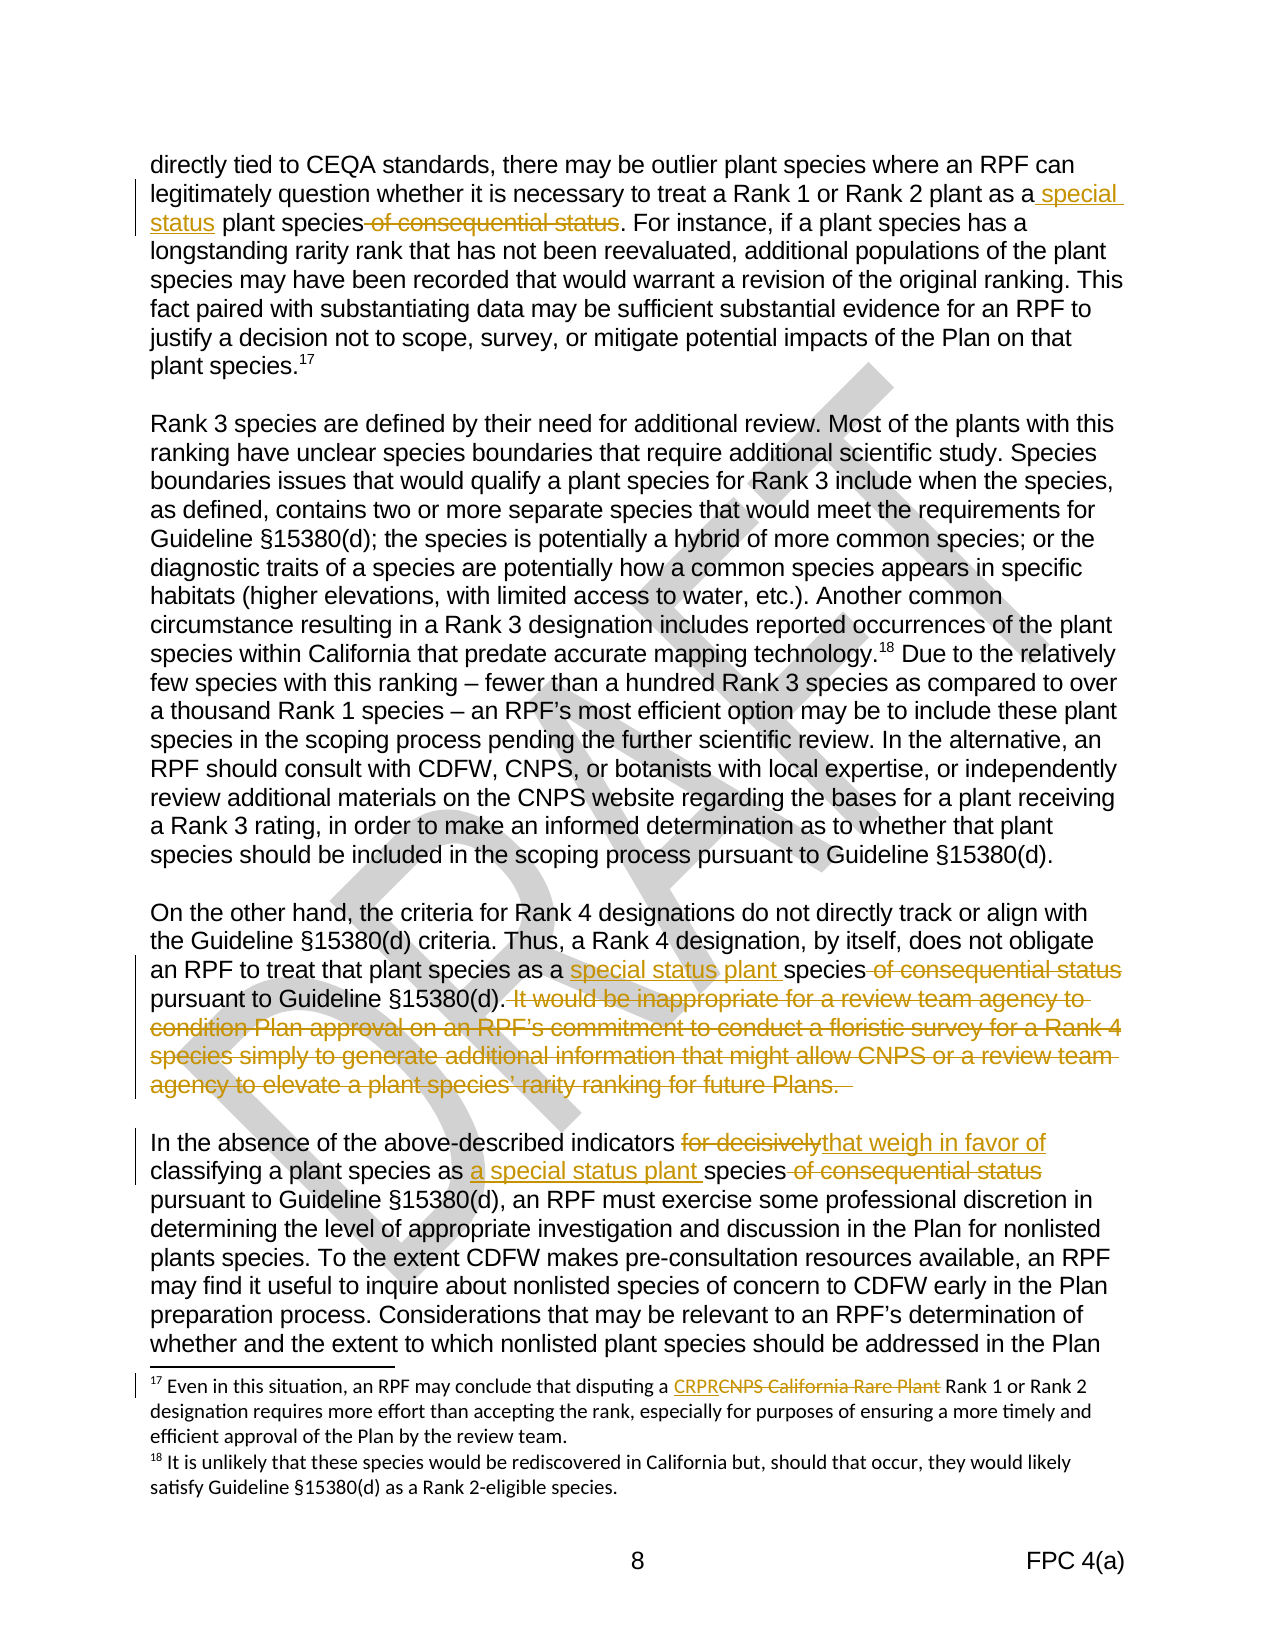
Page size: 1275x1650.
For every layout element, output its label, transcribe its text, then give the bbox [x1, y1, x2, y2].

text The Board recognizes that the lack of official legal status for places RPFs in a difficult position with respect to addressing nonlisted plant species in Plan documents. Notwithstanding the lack of official legal status, those rankings may still support the substantial evidence requirements for properly classifying nonlisted species as a species under Guideline §15380(d) and therefore should be considered as a valuable informational resource for RPFs to rely upon to inform scoping decisions. In theory, criteria for Rank 1 and Rank 2 classifications categorically satisfy the requirements for formal listing under ESA or CESA. This means that CDFW can likely substantiate the rarity of a Rank 1 or Rank 2 species as qualifying as a Guideline §15380(d) plant species. Thus, as general matter, an RPF can generally accept a Rank 1 and Rank 2 plant species designation as satisfying Guideline §15380(d). However, since the are not directly tied to CEQA standards, there may be outlier plant species where an RPF can legitimately question whether it is necessary to treat a Rank 1 or Rank 2 plant as a plant species. For instance, if a plant species has a longstanding rarity rank that has not been reevaluated, additional populations of the plant species may have been recorded that would warrant a revision of the original ranking. This fact paired with substantiating data may be sufficient substantial evidence for an RPF to justify a decision not to scope, survey, or mitigate potential impacts of the Plan on that plant species. [150, 150, 1125, 380]
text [150, 1127, 1125, 1357]
text Rank 3 species are defined by their need for additional review. Most of the plants with this ranking have unclear species boundaries that require additional scientific study. Species boundaries issues that would qualify a plant species for Rank 3 include when the species, as defined, contains two or more separate species that would meet the requirements for Guideline §15380(d); the species is potentially a hybrid of more common species; or the diagnostic traits of a species are potentially how a common species appears in specific habitats (higher elevations, with limited access to water, etc.). Another common circumstance resulting in a Rank 3 designation includes reported occurrences of the plant species within California that predate accurate mapping technology. Due to the relatively few species with this ranking – fewer than a hundred Rank 3 species as compared to over a thousand Rank 1 species – an RPF’s most efficient option may be to include these plant species in the scoping process pending the further scientific review. In the alternative, an RPF should consult with CDFW, CNPS, or botanists with local expertise, or independently review additional materials on the CNPS website regarding the bases for a plant receiving a Rank 3 rating, in order to make an informed determination as to whether that plant species should be included in the scoping process pursuant to Guideline §15380(d). [150, 409, 1125, 869]
text On the other hand, the criteria for Rank 4 designations do not directly track or align with the Guideline §15380(d) criteria. Thus, a Rank 4 designation, by itself, does not obligate an RPF to treat that plant species as a species pursuant to Guideline §15380(d). [150, 897, 1125, 1099]
